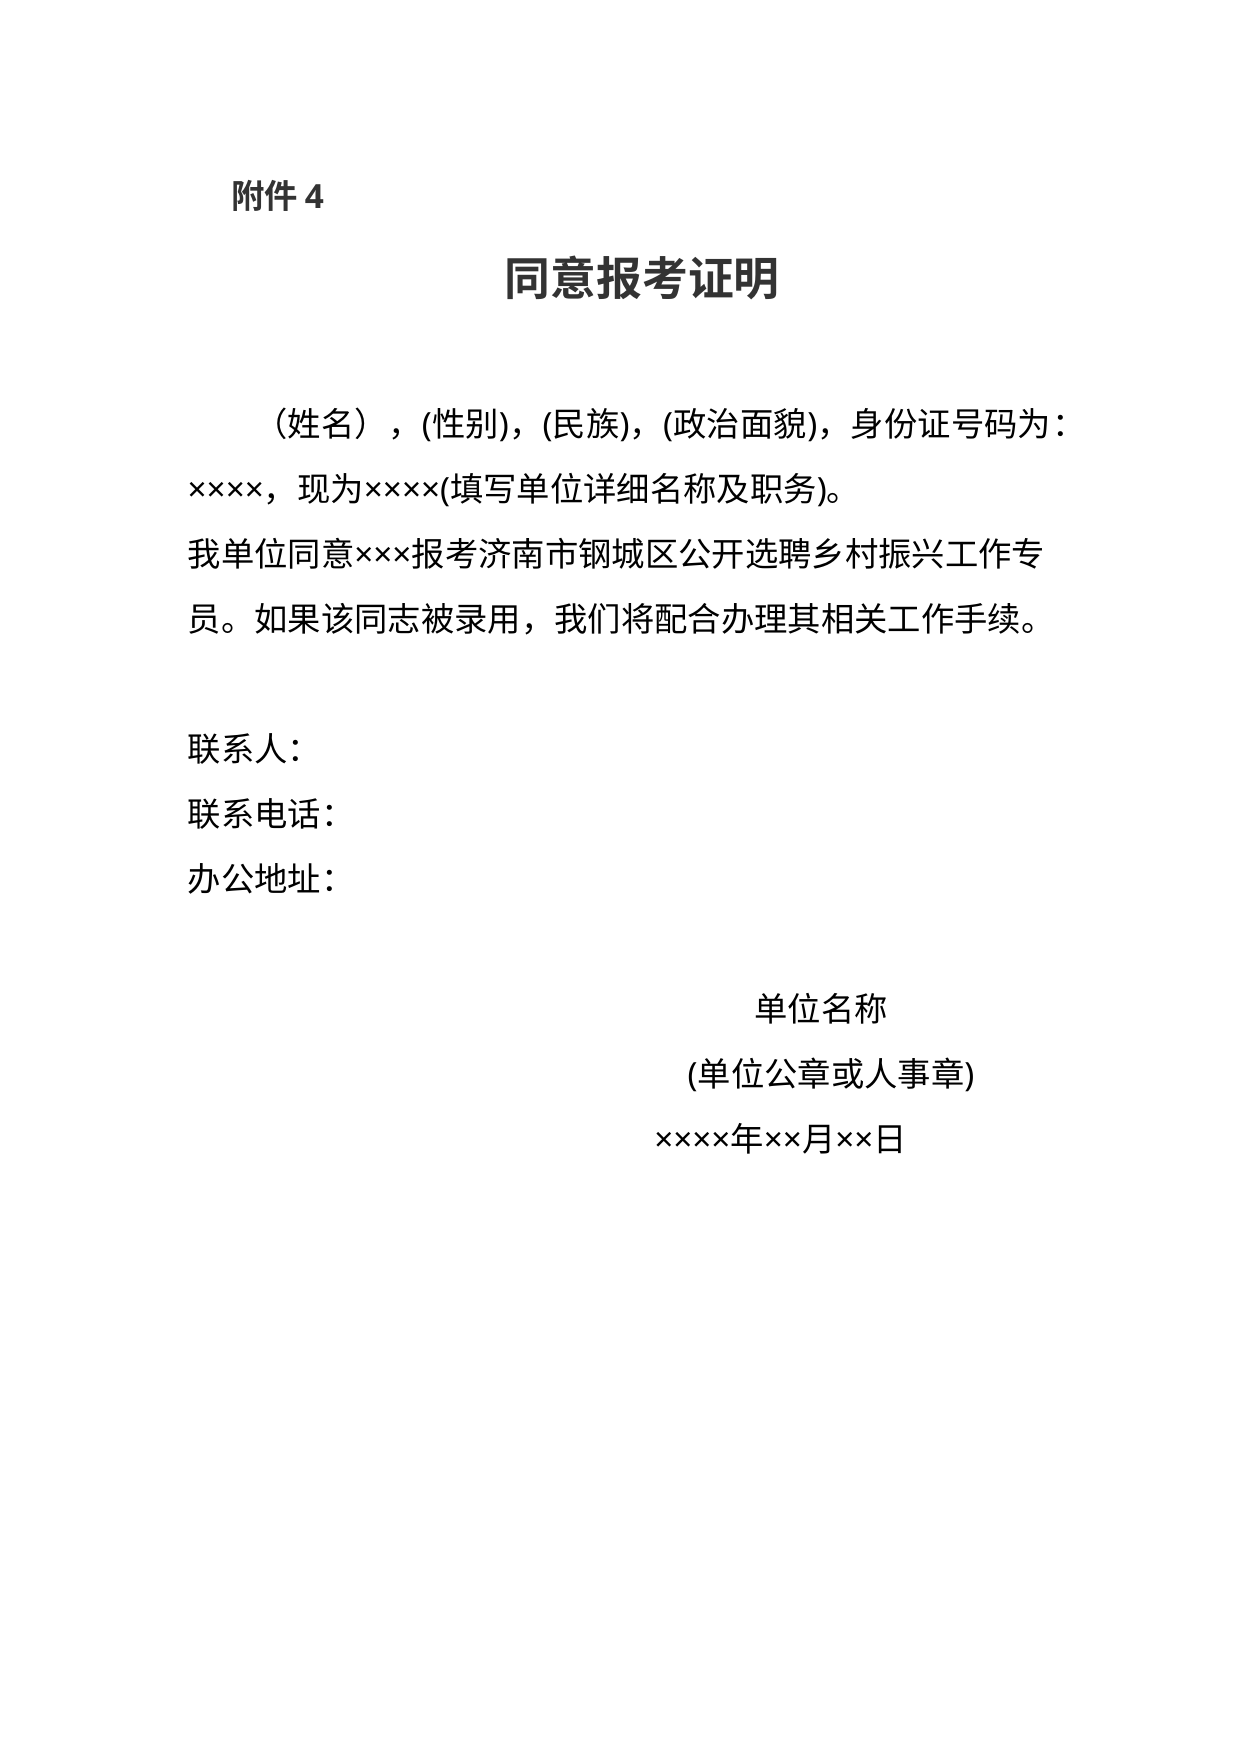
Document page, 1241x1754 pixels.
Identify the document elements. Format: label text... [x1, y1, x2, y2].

text ××××年××月××日 [187, 1104, 1053, 1169]
text 同意报考证明 [187, 227, 1053, 324]
text 联系人： [187, 714, 1053, 779]
subtitle 我单位同意×××报考济南市钢城区公开选聘乡村振兴工作专员。如果该同志被录用，我们将配合办理其相关工作手续。 [187, 519, 1053, 649]
text 办公地址： [187, 844, 1053, 909]
text 附件4 [187, 162, 1053, 227]
text (单位公章或人事章) [187, 1039, 1053, 1104]
text 单位名称 [187, 974, 1053, 1039]
text （姓名），(性别)，(民族)，(政治面貌)，身份证号码为：××××，现为××××(填写单位详细名称及职务)。 [187, 389, 1053, 519]
text 联系电话： [187, 779, 1053, 844]
